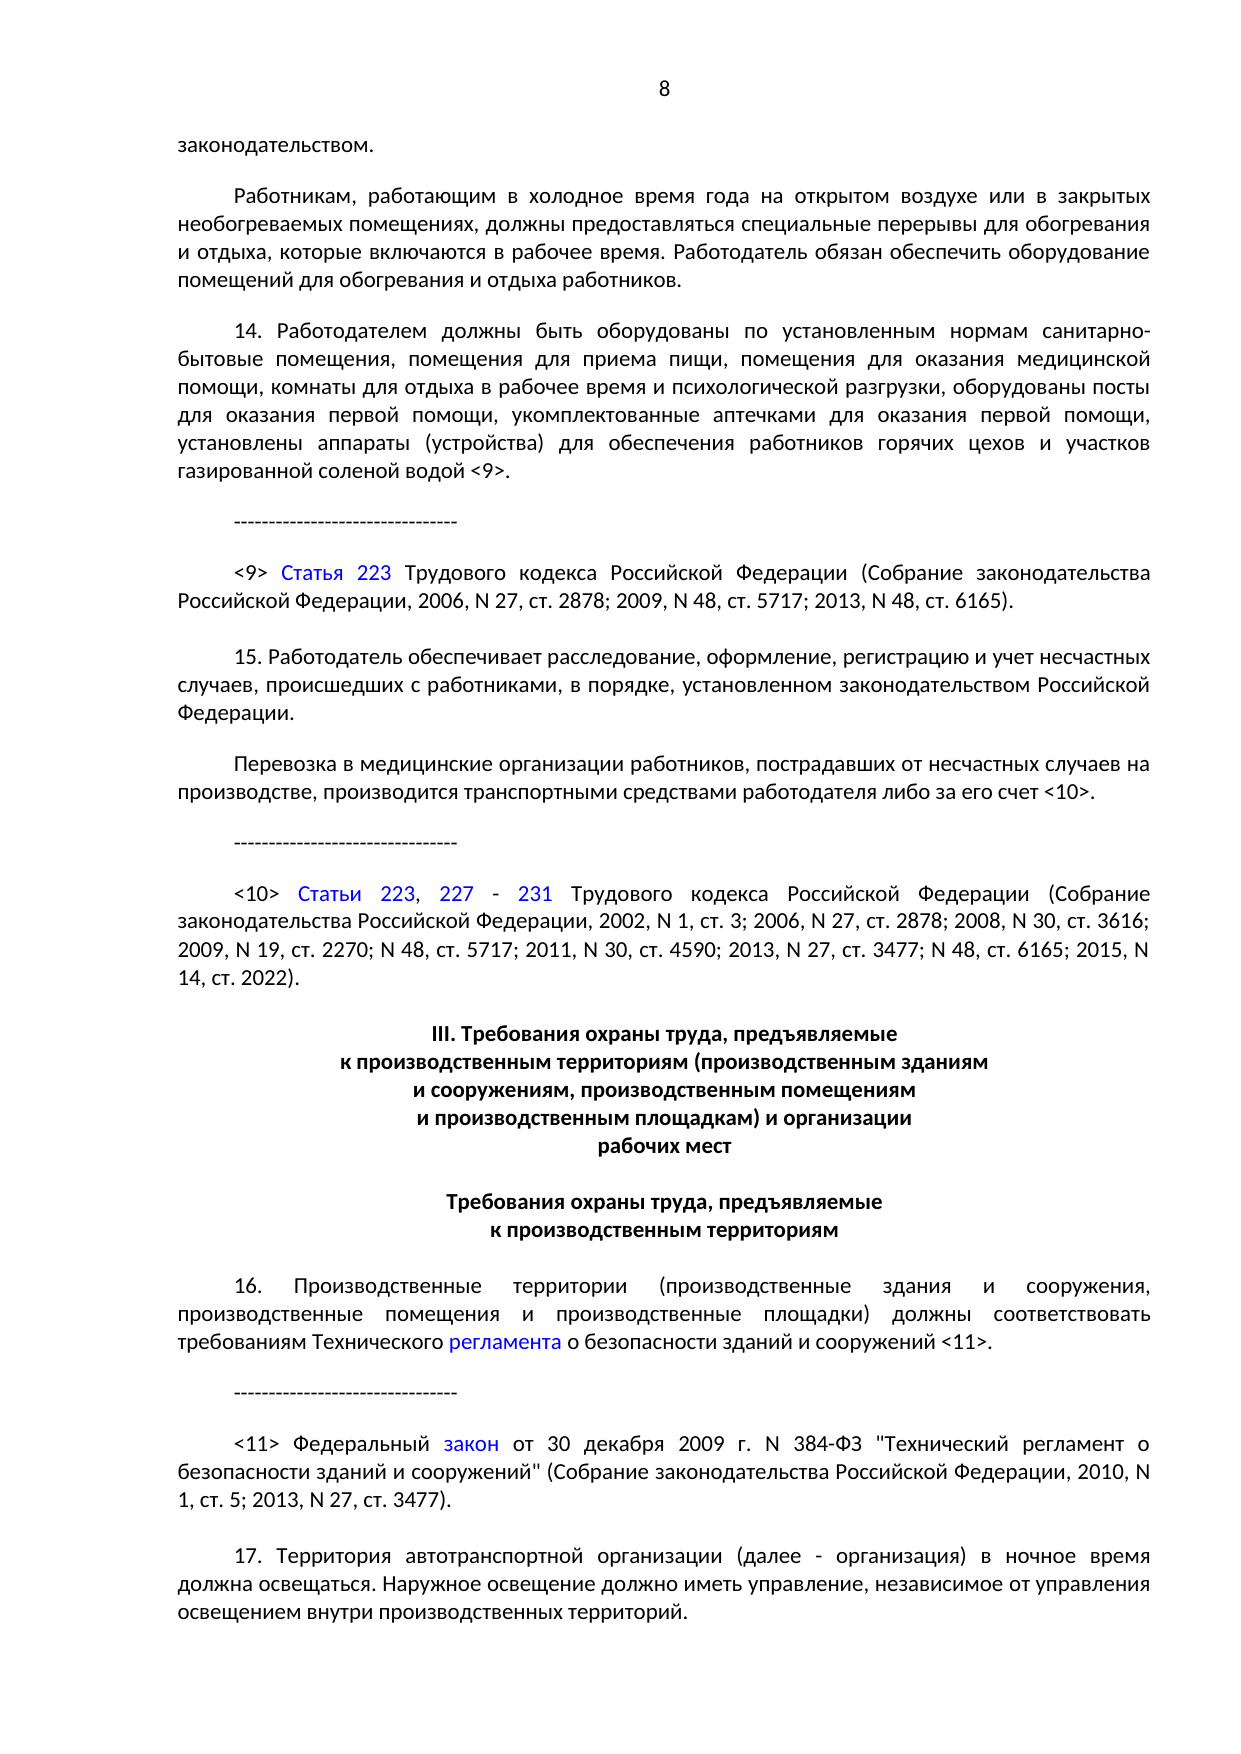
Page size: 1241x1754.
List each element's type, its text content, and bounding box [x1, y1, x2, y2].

title рабочих мест [177, 1131, 1152, 1159]
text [177, 130, 1152, 158]
text -------------------------------- [177, 507, 1152, 535]
title и производственным площадкам) и организации [177, 1103, 1152, 1131]
text Работникам, работающим в холодное время года на открытом воздухе или в закрытых необогреваемых помещениях, должны предоставляться специальные перерывы для обогревания и отдыха, которые включаются в рабочее время. Работодатель обязан обеспечить оборудование помещений для обогревания и отдыха работников. [177, 181, 1152, 293]
text 15. Работодатель обеспечивает расследование, оформление, регистрацию и учет несчастных случаев, происшедших с работниками, в порядке, установленном законодательством Российской Федерации. [177, 642, 1152, 726]
text 17. Территория автотранспортной организации (далее - организация) в ночное время должна освещаться. Наружное освещение должно иметь управление, независимое от управления освещением внутри производственных территорий. [177, 1541, 1152, 1625]
title Требования охраны труда, предъявляемые [177, 1187, 1152, 1215]
text 16. Производственные территории (производственные здания и сооружения, производственные помещения и производственные площадки) должны соответствовать требованиям Технического регламента о безопасности зданий и сооружений <11>. [177, 1271, 1152, 1355]
text -------------------------------- [177, 1378, 1152, 1406]
text <11> Федеральный закон от 30 декабря 2009 г. N 384-ФЗ "Технический регламент о безопасности зданий и сооружений" (Собрание законодательства Российской Федерации, 2010, N 1, ст. 5; 2013, N 27, ст. 3477). [177, 1429, 1152, 1513]
title и сооружениям, производственным помещениям [177, 1075, 1152, 1103]
text <9> Статья 223 Трудового кодекса Российской Федерации (Собрание законодательства Российской Федерации, 2006, N 27, ст. 2878; 2009, N 48, ст. 5717; 2013, N 48, ст. 6165). [177, 558, 1152, 614]
text Перевозка в медицинские организации работников, пострадавших от несчастных случаев на производстве, производится транспортными средствами работодателя либо за его счет <10>. [177, 749, 1152, 805]
text -------------------------------- [177, 828, 1152, 856]
title к производственным территориям [177, 1215, 1152, 1243]
text <10> Статьи 223, 227 - 231 Трудового кодекса Российской Федерации (Собрание законодательства Российской Федерации, 2002, N 1, ст. 3; 2006, N 27, ст. 2878; 2008, N 30, ст. 3616; 2009, N 19, ст. 2270; N 48, ст. 5717; 2011, N 30, ст. 4590; 2013, N 27, ст. 3477; N 48, ст. 6165; 2015, N 14, ст. 2022). [177, 879, 1152, 991]
text 14. Работодателем должны быть оборудованы по установленным нормам санитарно-бытовые помещения, помещения для приема пищи, помещения для оказания медицинской помощи, комнаты для отдыха в рабочее время и психологической разгрузки, оборудованы посты для оказания первой помощи, укомплектованные аптечками для оказания первой помощи, установлены аппараты (устройства) для обеспечения работников горячих цехов и участков газированной соленой водой <9>. [177, 316, 1152, 484]
title III. Требования охраны труда, предъявляемые [177, 1019, 1152, 1047]
title к производственным территориям (производственным зданиям [177, 1047, 1152, 1075]
